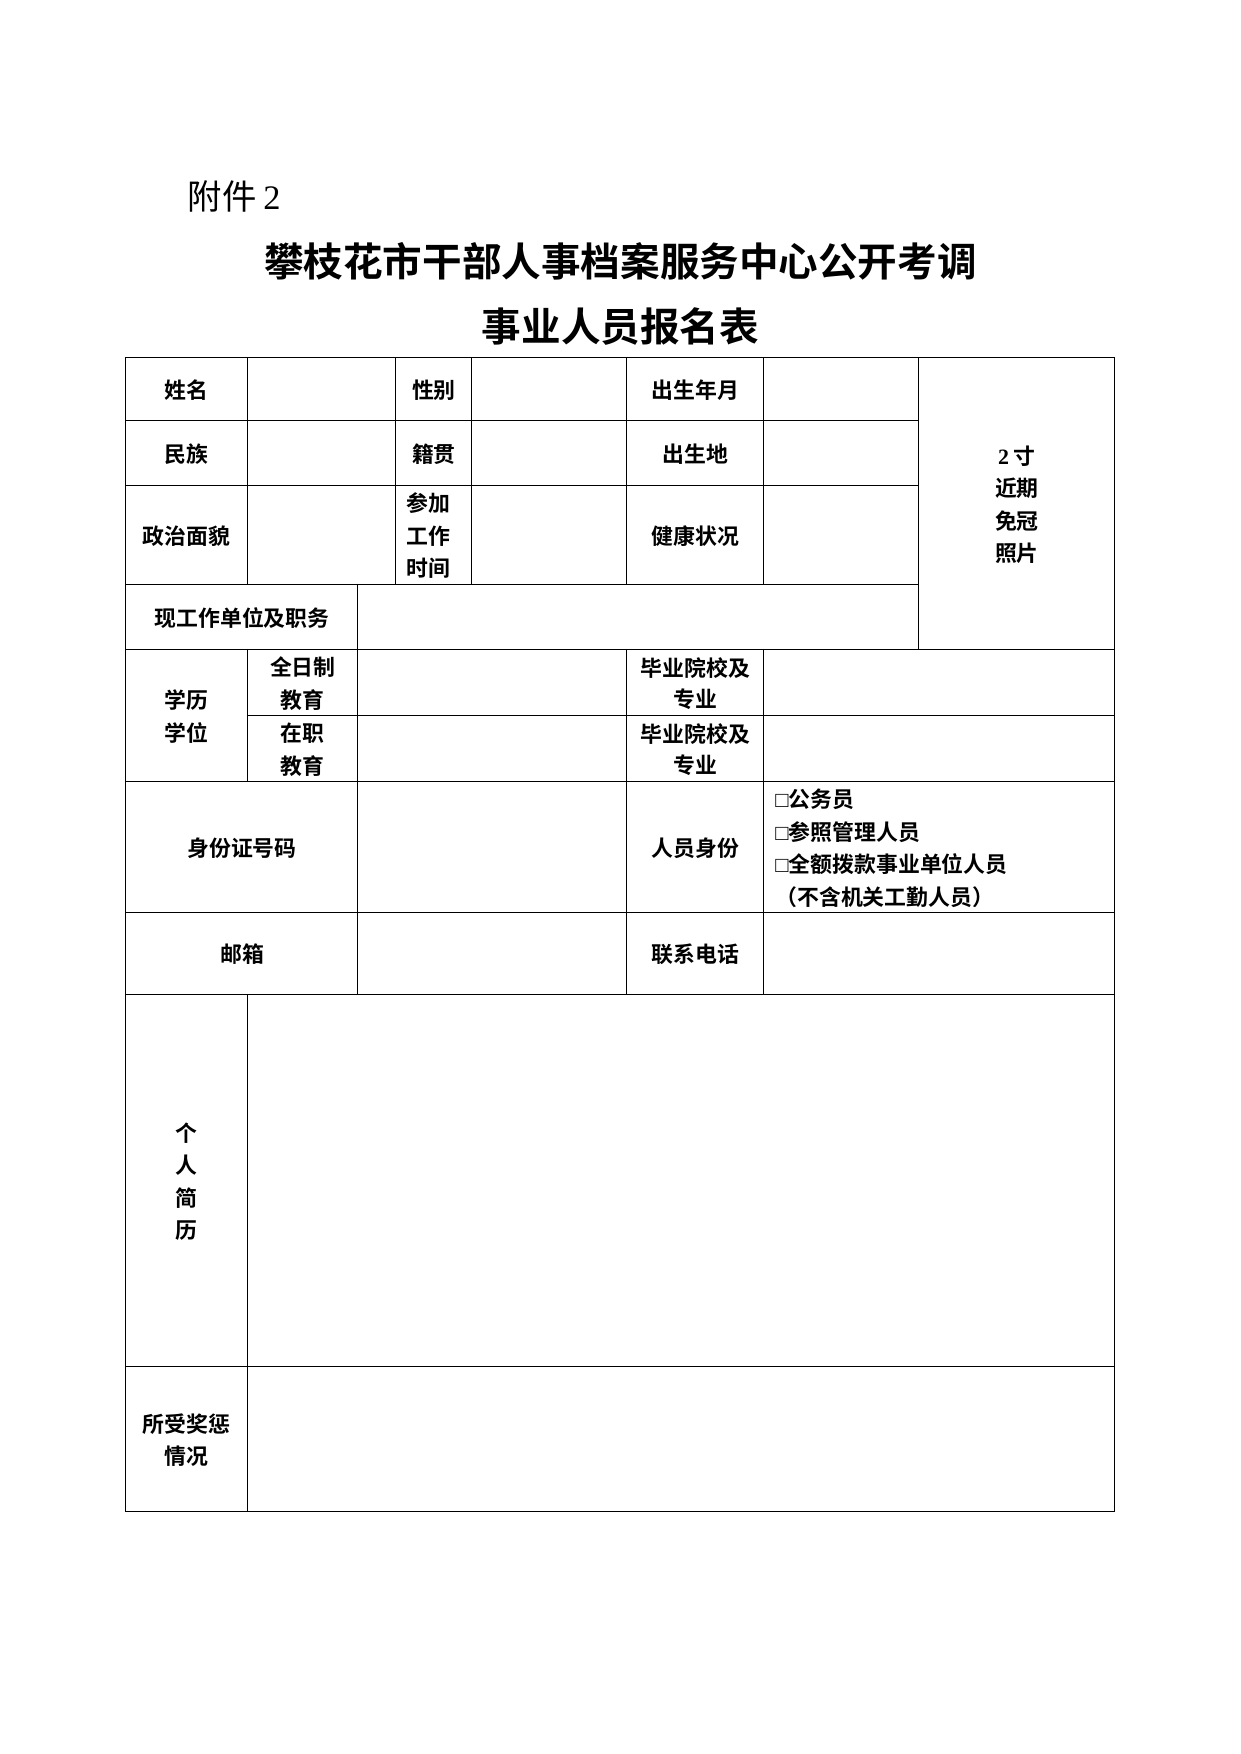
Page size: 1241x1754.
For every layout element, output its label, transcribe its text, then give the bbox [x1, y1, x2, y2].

table_header 2寸 近期 免冠 照片 [919, 358, 1114, 649]
table_cell [472, 486, 626, 583]
table_cell 现工作单位及职务 [126, 585, 357, 649]
table_cell 毕业院校及专业 [627, 716, 763, 781]
text 事业人员报名表 [187, 292, 1053, 357]
table_cell 全日制 教育 [248, 650, 357, 715]
table_cell 出生地 [627, 421, 763, 485]
table_cell [764, 650, 1114, 715]
table_header 出生年月 [627, 358, 763, 420]
table_header [764, 358, 918, 420]
table_cell [248, 486, 395, 583]
table_cell [358, 650, 626, 715]
table_cell 学历 学位 [126, 650, 247, 781]
table_cell [764, 486, 918, 583]
table_cell 个 人 简 历 [126, 995, 247, 1366]
table_header [472, 358, 626, 420]
table_cell [358, 913, 626, 994]
table_cell 身份证号码 [126, 782, 357, 912]
table_cell [764, 716, 1114, 781]
table_cell [248, 1367, 1114, 1511]
table_cell 健康状况 [627, 486, 763, 583]
table_cell [358, 585, 918, 649]
text 附件2 [187, 162, 1053, 227]
table_header 性别 [396, 358, 471, 420]
text 攀枝花市干部人事档案服务中心公开考调 [187, 227, 1053, 292]
table_header 姓名 [126, 358, 247, 420]
table_cell 联系电话 [627, 913, 763, 994]
table_cell [472, 421, 626, 485]
table_cell 所受奖惩情况 [126, 1367, 247, 1511]
table_cell 人员身份 [627, 782, 763, 912]
table_cell 邮箱 [126, 913, 357, 994]
table_cell 籍贯 [396, 421, 471, 485]
table_cell [358, 716, 626, 781]
table_cell 在职 教育 [248, 716, 357, 781]
table_cell 政治面貌 [126, 486, 247, 583]
table_cell [248, 421, 395, 485]
table_cell [248, 995, 1114, 1366]
table_cell 参加工作时间 [396, 486, 471, 583]
table_header [248, 358, 395, 420]
table_cell [764, 913, 1114, 994]
table_cell 毕业院校及专业 [627, 650, 763, 715]
table_cell [358, 782, 626, 912]
table_cell □公务员 □参照管理人员 □全额拨款事业单位人员 （不含机关工勤人员） [764, 782, 1114, 912]
table_cell [764, 421, 918, 485]
table_cell 民族 [126, 421, 247, 485]
